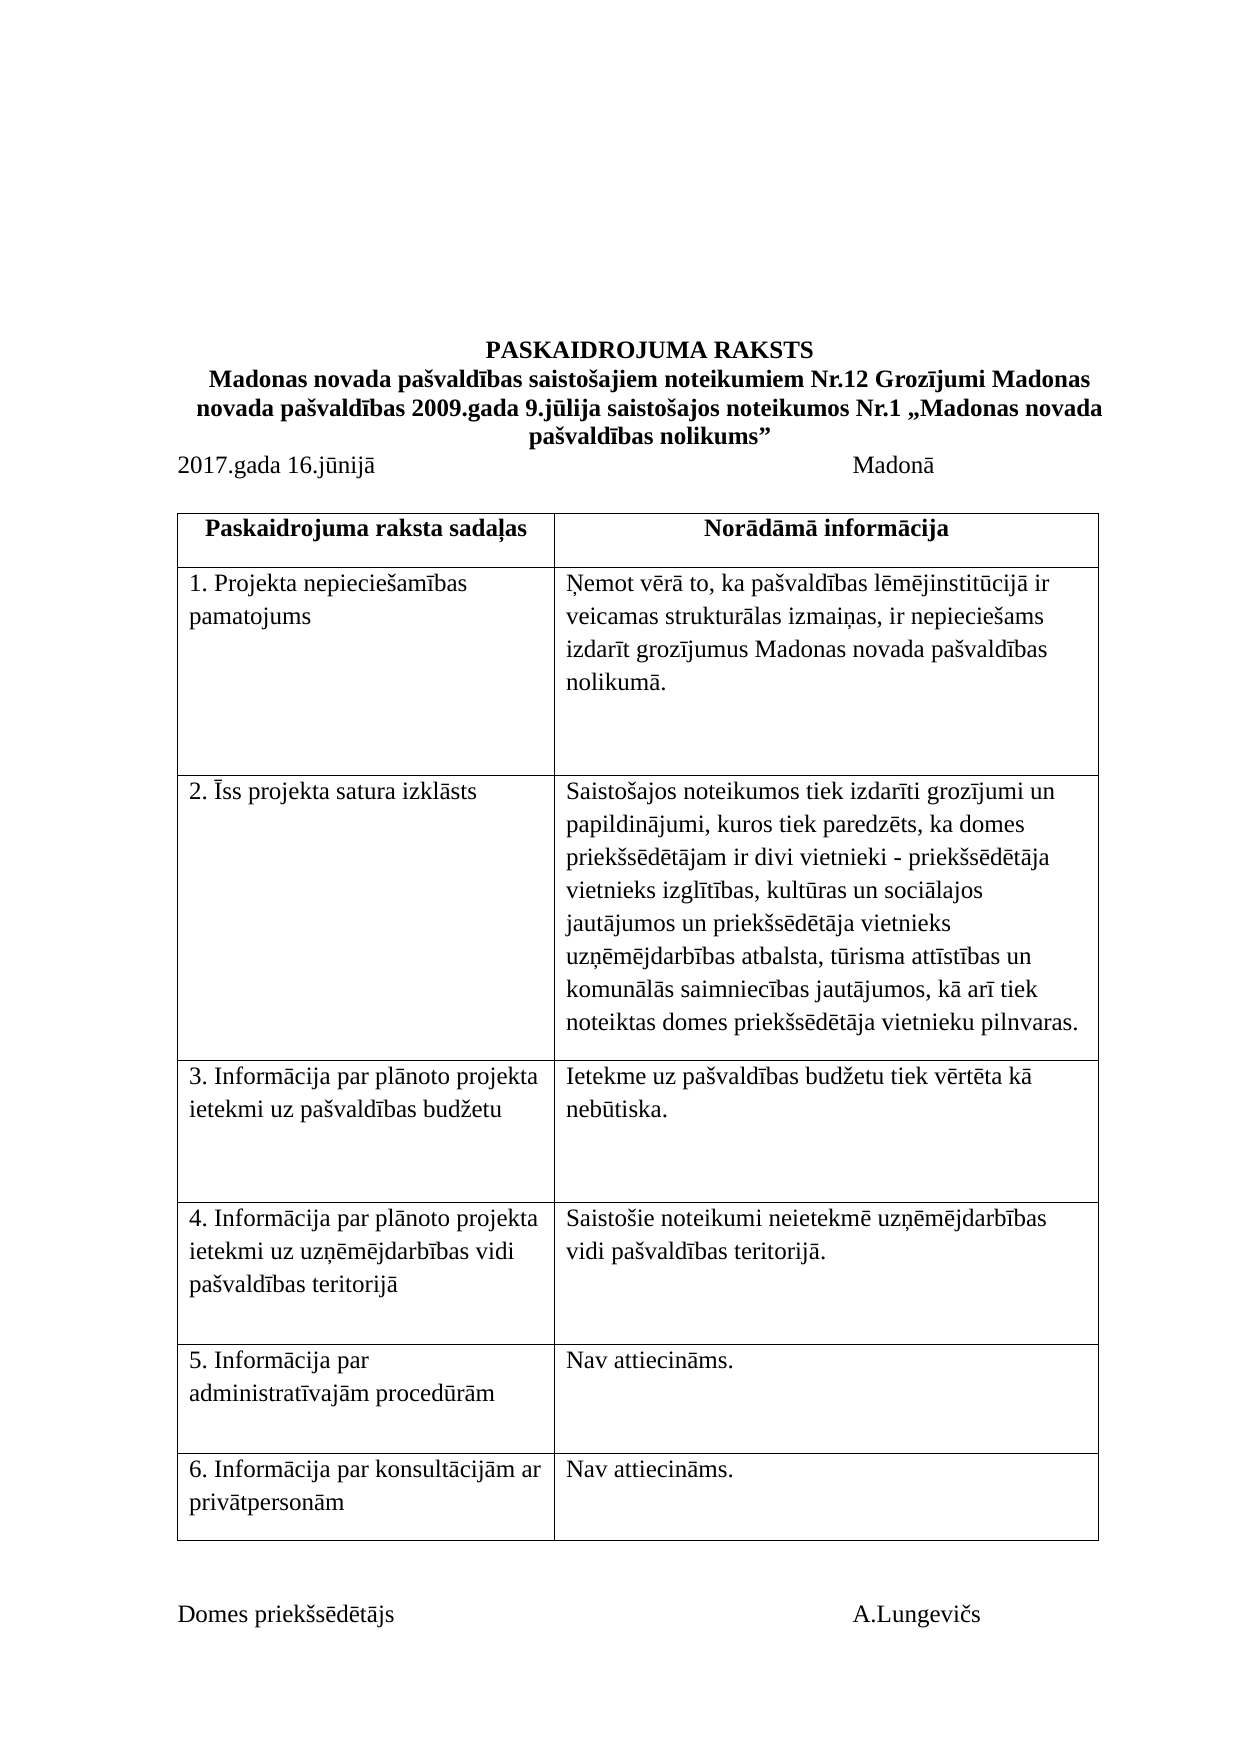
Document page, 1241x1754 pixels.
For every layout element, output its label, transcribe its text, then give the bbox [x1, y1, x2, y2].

table_cell Ņemot vērā to, ka pašvaldības lēmējinstitūcijā ir veicamas strukturālas izmaiņas, ir nepieciešams izdarīt grozījumus Madonas novada pašvaldības nolikumā. [555, 568, 1098, 775]
table_cell 4. Informācija par plānoto projekta ietekmi uz uzņēmējdarbības vidi pašvaldības teritorijā [178, 1203, 554, 1344]
table_header Paskaidrojuma raksta sadaļas [178, 514, 554, 567]
table_cell Ietekme uz pašvaldības budžetu tiek vērtēta kā nebūtiska. [555, 1061, 1098, 1202]
table_cell 5. Informācija par administratīvajām procedūrām [178, 1345, 554, 1453]
table_cell Saistošajos noteikumos tiek izdarīti grozījumi un papildinājumi, kuros tiek paredzēts, ka domes priekšsēdētājam ir divi vietnieki - priekšsēdētāja vietnieks izglītības, kultūras un sociālajos jautājumos un priekšsēdētāja vietnieks uzņēmējdarbības atbalsta, tūrisma attīstības un komunālās saimniecības jautājumos, kā arī tiek noteiktas domes priekšsēdētāja vietnieku pilnvaras. [555, 776, 1098, 1060]
table_cell Nav attiecināms. [555, 1454, 1098, 1540]
text Domes priekšsēdētājs A.Lungevičs [177, 1599, 1122, 1627]
text 2017.gada 16.jūnijā Madonā [177, 450, 1122, 479]
table_cell 2. Īss projekta satura izklāsts [178, 776, 554, 1060]
table_cell 3. Informācija par plānoto projekta ietekmi uz pašvaldības budžetu [178, 1061, 554, 1202]
table_header Norādāmā informācija [555, 514, 1098, 567]
text PASKAIDROJUMA RAKSTS [177, 335, 1122, 364]
table_cell Nav attiecināms. [555, 1345, 1098, 1453]
text Madonas novada pašvaldības saistošajiem noteikumiem Nr.12 Grozījumi Madonas novada pašvaldības 2009.gada 9.jūlija saistošajos noteikumos Nr.1 „Madonas novada pašvaldības nolikums” [177, 364, 1122, 450]
table_cell 1. Projekta nepieciešamības pamatojums [178, 568, 554, 775]
table_cell Saistošie noteikumi neietekmē uzņēmējdarbības vidi pašvaldības teritorijā. [555, 1203, 1098, 1344]
table_cell 6. Informācija par konsultācijām ar privātpersonām [178, 1454, 554, 1540]
